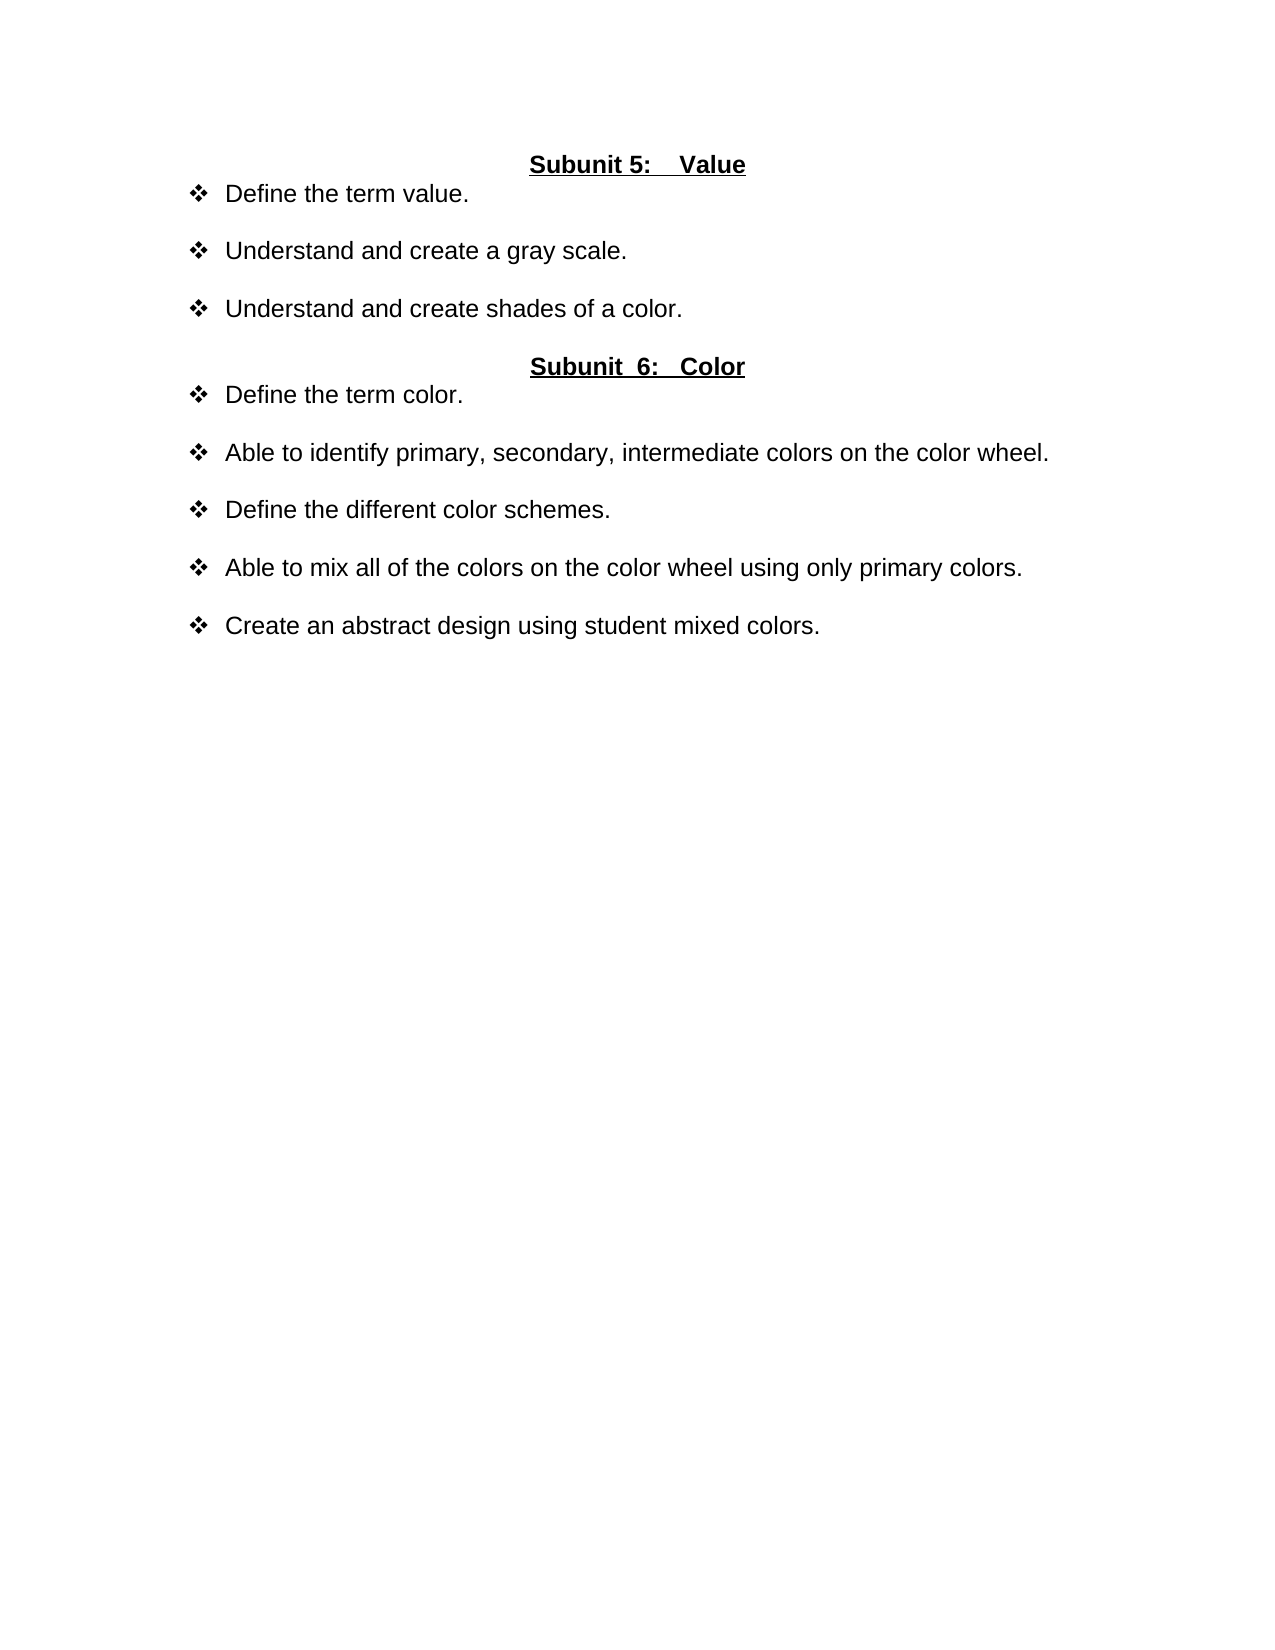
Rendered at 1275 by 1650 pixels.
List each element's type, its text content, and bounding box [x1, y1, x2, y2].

list Define the term color. [187, 380, 1125, 409]
text Subunit 5: Value [150, 150, 1125, 179]
list Able to identify primary, secondary, intermediate colors on the color wheel. [187, 438, 1125, 467]
list Create an abstract design using student mixed colors. [187, 611, 1125, 639]
list Understand and create a gray scale. [187, 236, 1125, 265]
list Able to mix all of the colors on the color wheel using only primary colors. [187, 553, 1125, 582]
list Understand and create shades of a color. [187, 294, 1125, 323]
list Define the term value. [187, 179, 1125, 208]
list Define the different color schemes. [187, 496, 1125, 524]
text Subunit 6: Color [150, 352, 1125, 380]
